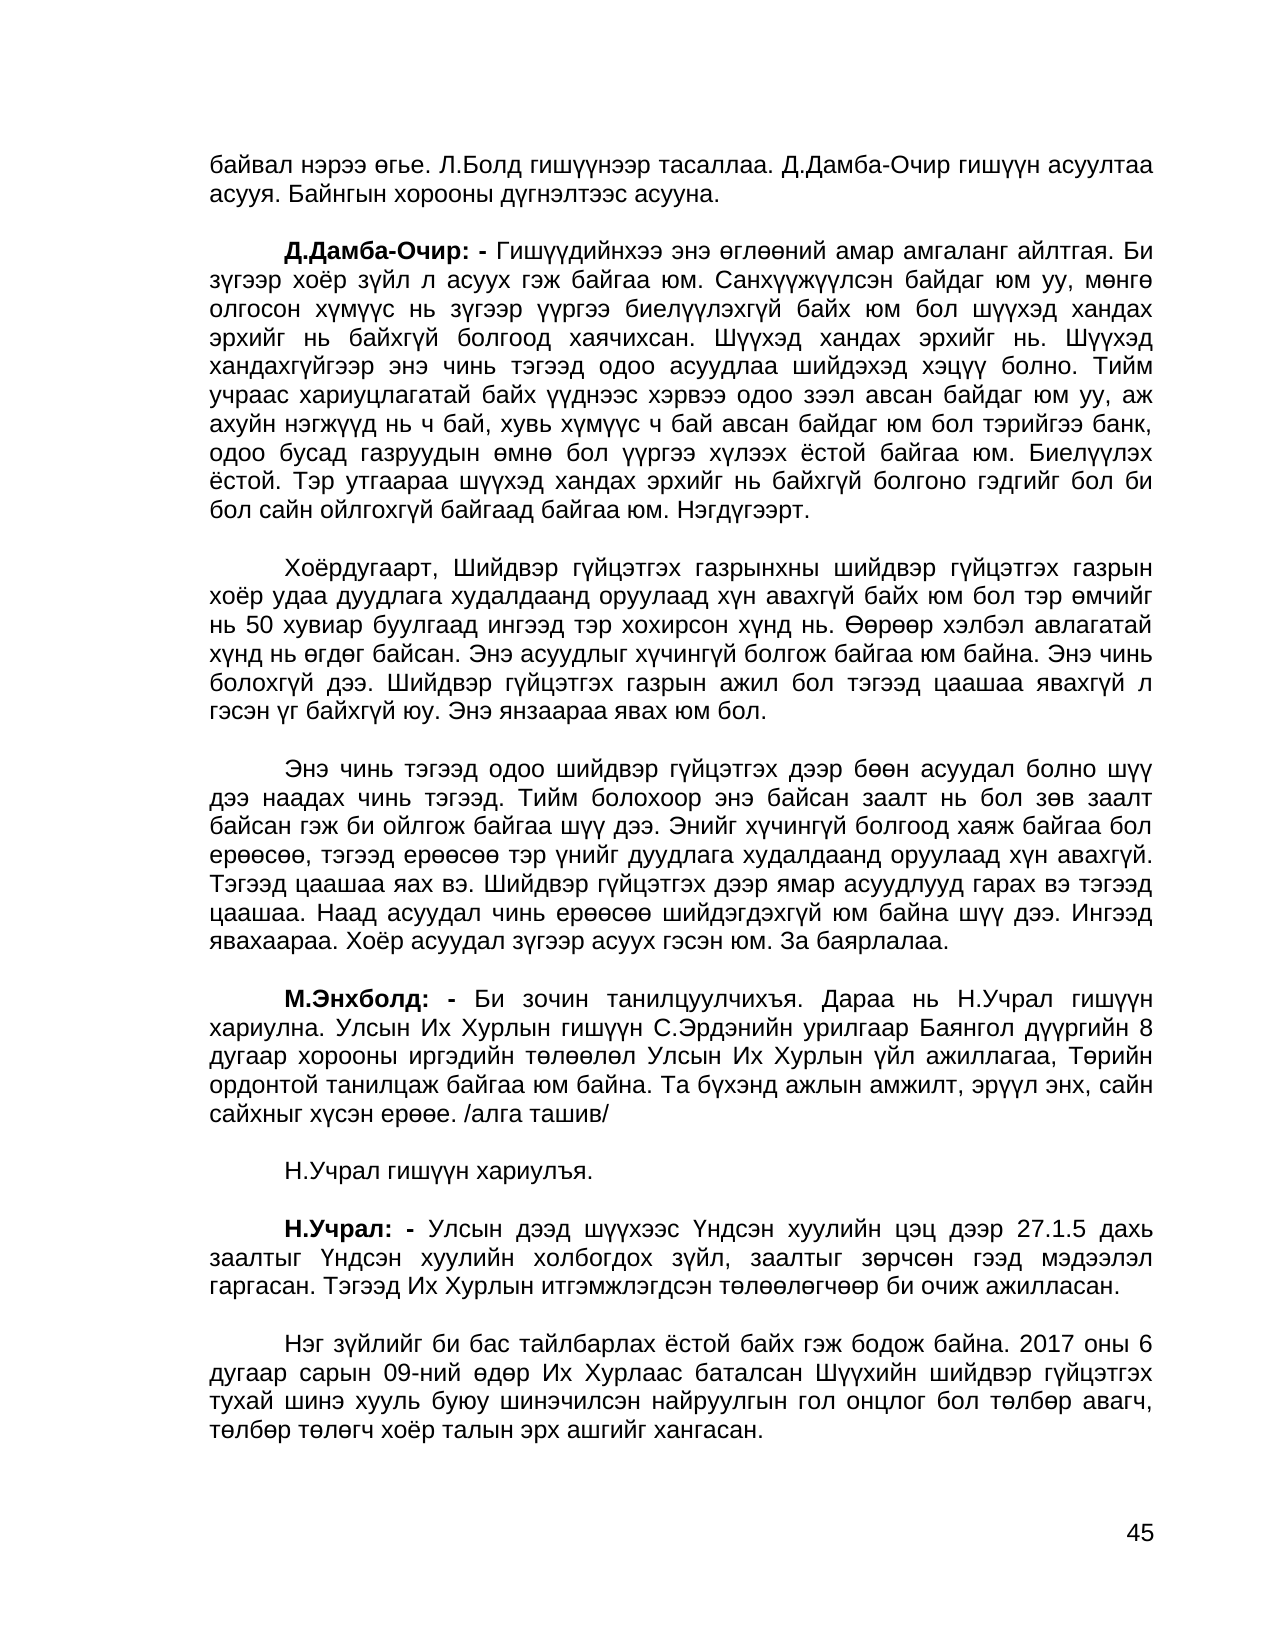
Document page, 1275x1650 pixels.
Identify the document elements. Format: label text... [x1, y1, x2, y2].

text Энэ чинь тэгээд одоо шийдвэр гүйцэтгэх дээр бөөн асуудал болно шүү дээ наадах чинь тэгээд. Тийм болохоор энэ байсан заалт нь бол зөв заалт байсан гэж би ойлгож байгаа шүү дээ. Энийг хүчингүй болгоод хаяж байгаа бол ерөөсөө, тэгээд ерөөсөө тэр үнийг дуудлага худалдаанд оруулаад хүн авахгүй. Тэгээд цаашаа яах вэ. Шийдвэр гүйцэтгэх дээр ямар асуудлууд гарах вэ тэгээд цаашаа. Наад асуудал чинь ерөөсөө шийдэгдэхгүй юм байна шүү дээ. Ингээд явахаараа. Хоёр асуудал зүгээр асуух гэсэн юм. За баярлалаа. [209, 754, 1154, 955]
text Н.Учрал гишүүн хариулъя. [209, 1156, 1154, 1185]
text Нэг зүйлийг би бас тайлбарлах ёстой байх гэж бодож байна. 2017 оны 6 дугаар сарын 09-ний өдөр Их Хурлаас баталсан Шүүхийн шийдвэр гүйцэтгэх тухай шинэ хууль буюу шинэчилсэн найруулгын гол онцлог бол төлбөр авагч, төлбөр төлөгч хоёр талын эрх ашгийг хангасан. [209, 1329, 1154, 1444]
text Н.Учрал: - Улсын дээд шүүхээс Үндсэн хуулийн цэц дээр 27.1.5 дахь заалтыг Үндсэн хуулийн холбогдох зүйл, заалтыг зөрчсөн гээд мэдээлэл гаргасан. Тэгээд Их Хурлын итгэмжлэгдсэн төлөөлөгчөөр би очиж ажилласан. [209, 1214, 1154, 1300]
text Хоёрдугаарт, Шийдвэр гүйцэтгэх газрынхны шийдвэр гүйцэтгэх газрын хоёр удаа дуудлага худалдаанд оруулаад хүн авахгүй байх юм бол тэр өмчийг нь 50 хувиар буулгаад ингээд тэр хохирсон хүнд нь. Өөрөөр хэлбэл авлагатай хүнд нь өгдөг байсан. Энэ асуудлыг хүчингүй болгож байгаа юм байна. Энэ чинь болохгүй дээ. Шийдвэр гүйцэтгэх газрын ажил бол тэгээд цаашаа явахгүй л гэсэн үг байхгүй юу. Энэ янзаараа явах юм бол. [209, 552, 1154, 725]
text М.Энхболд: - Би зочин танилцуулчихъя. Дараа нь Н.Учрал гишүүн хариулна. Улсын Их Хурлын гишүүн С.Эрдэнийн урилгаар Баянгол дүүргийн 8 дугаар хорооны иргэдийн төлөөлөл Улсын Их Хурлын үйл ажиллагаа, Төрийн ордонтой танилцаж байгаа юм байна. Та бүхэнд ажлын амжилт, эрүүл энх, сайн сайхныг хүсэн ерөөе. /алга ташив/ [209, 984, 1154, 1127]
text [209, 150, 1154, 207]
text Д.Дамба-Очир: - Гишүүдийнхээ энэ өглөөний амар амгаланг айлтгая. Би зүгээр хоёр зүйл л асуух гэж байгаа юм. Санхүүжүүлсэн байдаг юм уу, мөнгө олгосон хүмүүс нь зүгээр үүргээ биелүүлэхгүй байх юм бол шүүхэд хандах эрхийг нь байхгүй болгоод хаячихсан. Шүүхэд хандах эрхийг нь. Шүүхэд хандахгүйгээр энэ чинь тэгээд одоо асуудлаа шийдэхэд хэцүү болно. Тийм учраас хариуцлагатай байх үүднээс хэрвээ одоо зээл авсан байдаг юм уу, аж ахуйн нэгжүүд нь ч бай, хувь хүмүүс ч бай авсан байдаг юм бол тэрийгээ банк, одоо бусад газруудын өмнө бол үүргээ хүлээх ёстой байгаа юм. Биелүүлэх ёстой. Тэр утгаараа шүүхэд хандах эрхийг нь байхгүй болгоно гэдгийг бол би бол сайн ойлгохгүй байгаад байгаа юм. Нэгдүгээрт. [209, 236, 1154, 524]
